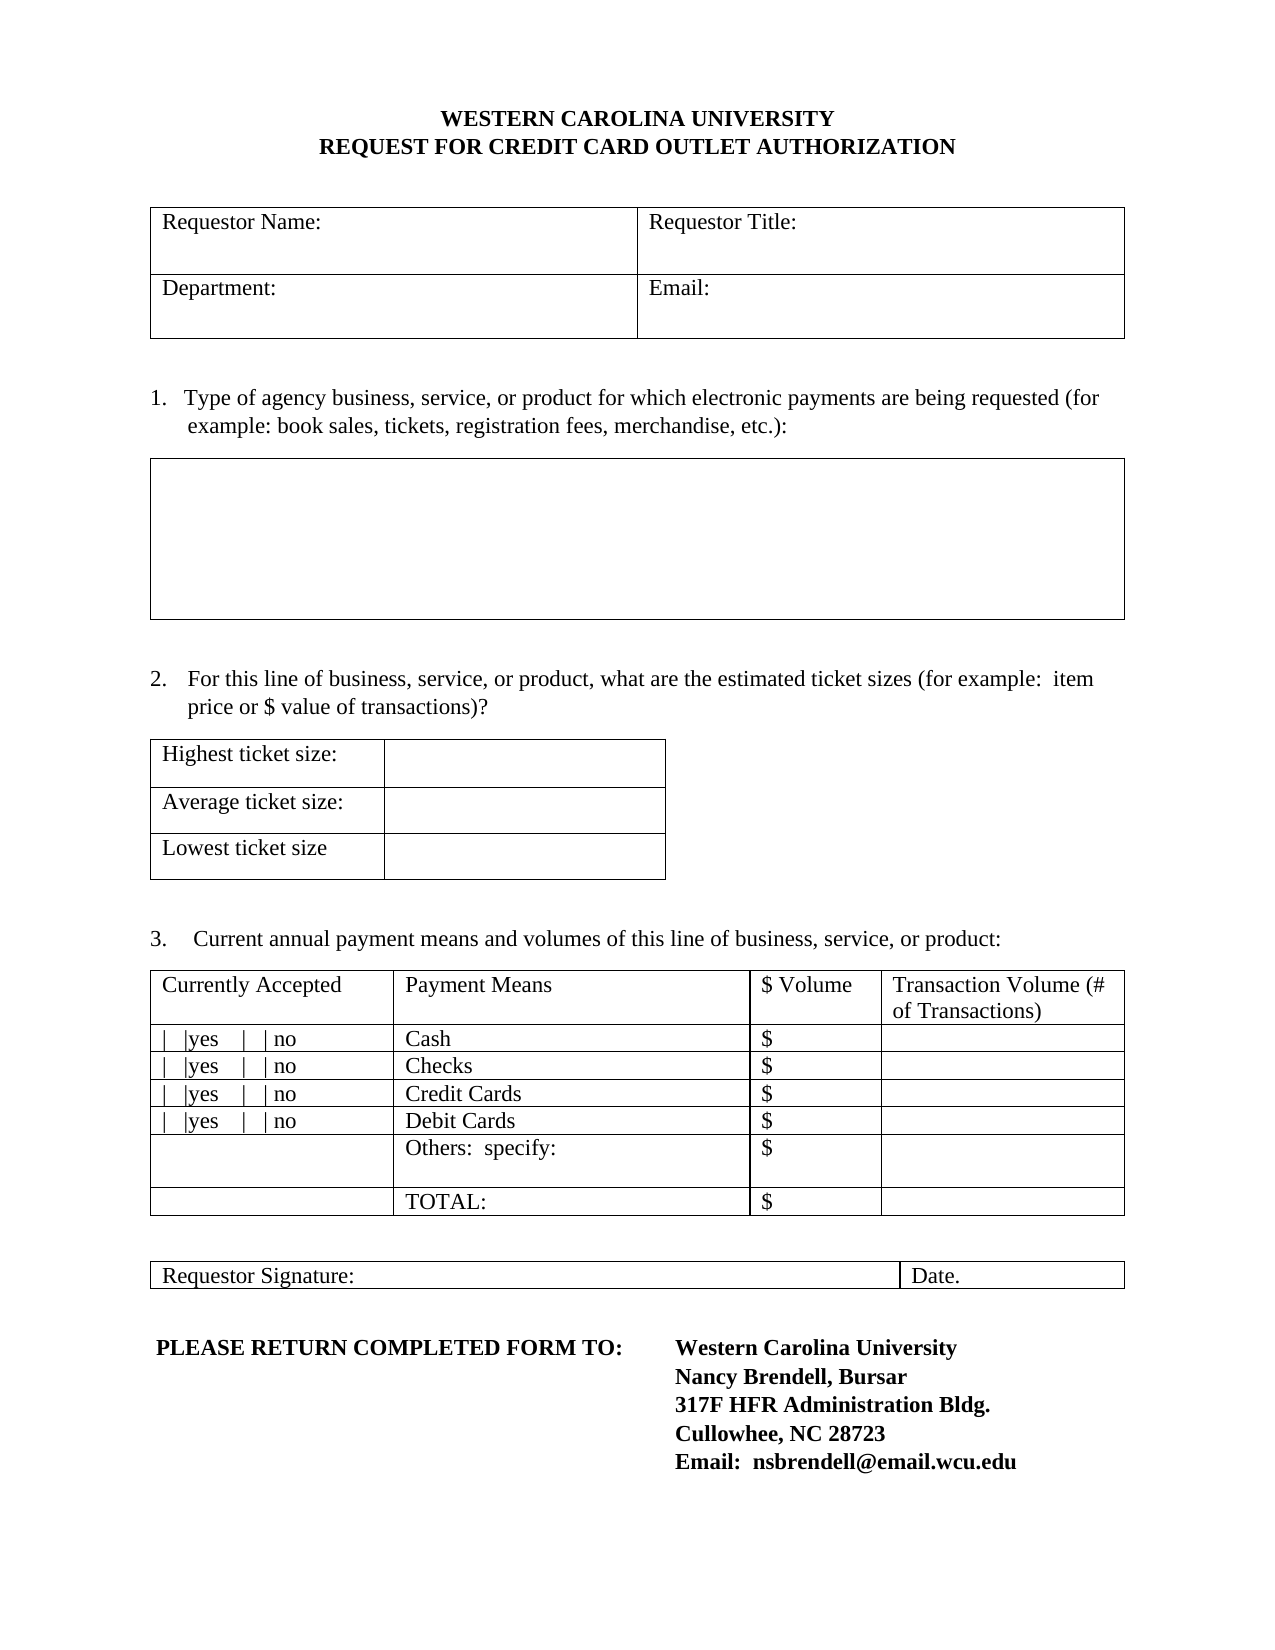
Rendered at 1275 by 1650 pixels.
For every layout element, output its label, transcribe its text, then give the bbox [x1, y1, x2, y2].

text PLEASE RETURN COMPLETED FORM TO: Western Carolina University [150, 1334, 1125, 1361]
table_cell Credit Cards [394, 1080, 749, 1106]
table_cell Email: [638, 275, 1124, 338]
table_cell [882, 1188, 1124, 1214]
table_header Payment Means [394, 971, 749, 1024]
table_cell $ [751, 1080, 881, 1106]
table_header Requestor Title: [638, 208, 1124, 273]
table_cell [151, 1188, 393, 1214]
table_header Transaction Volume (# of Transactions) [882, 971, 1124, 1024]
text Nancy Brendell, Bursar [150, 1363, 1125, 1389]
table_cell Checks [394, 1052, 749, 1079]
list For this line of business, service, or product, what are the estimated ticket sizes (for example: item price or $ value of transactions)? [150, 665, 1125, 720]
table_cell [151, 1135, 393, 1187]
table_cell [882, 1052, 1124, 1079]
table_cell $ [751, 1188, 881, 1214]
table_cell [385, 834, 665, 879]
table_cell $ [751, 1135, 881, 1187]
table_cell [882, 1080, 1124, 1106]
text 317F HFR Administration Bldg. [150, 1391, 1125, 1417]
table_cell [882, 1135, 1124, 1187]
table_cell Others: specify: [394, 1135, 749, 1187]
table_cell TOTAL: [394, 1188, 749, 1214]
table_header Requestor Name: [151, 208, 637, 273]
table_cell [882, 1025, 1124, 1051]
table_header Requestor Signature: [151, 1262, 899, 1288]
table_cell | |yes | | no [151, 1107, 393, 1133]
table_header $ Volume [751, 971, 881, 1024]
table_header [385, 740, 665, 787]
text Cullowhee, NC 28723 [150, 1419, 1125, 1446]
table_cell $ [751, 1025, 881, 1051]
table_header Highest ticket size: [151, 740, 384, 787]
text WESTERN CAROLINA UNIVERSITY [150, 105, 1125, 131]
table_cell Lowest ticket size [151, 834, 384, 879]
table_cell [882, 1107, 1124, 1133]
table_cell Average ticket size: [151, 788, 384, 833]
table_header [151, 459, 1124, 619]
table_cell $ [751, 1052, 881, 1079]
text Email: nsbrendell@email.wcu.edu [150, 1448, 1125, 1474]
list Type of agency business, service, or product for which electronic payments are being requested (for example: book sales, tickets, registration fees, merchandise, etc.): [150, 384, 1125, 439]
table_header Currently Accepted [151, 971, 393, 1024]
table_cell | |yes | | no [151, 1025, 393, 1051]
table_cell Debit Cards [394, 1107, 749, 1133]
text REQUEST FOR CREDIT CARD OUTLET AUTHORIZATION [150, 133, 1125, 160]
table_cell | |yes | | no [151, 1080, 393, 1106]
table_cell Cash [394, 1025, 749, 1051]
table_cell Department: [151, 275, 637, 338]
table_cell [385, 788, 665, 833]
table_header Date. [901, 1262, 1124, 1288]
list Current annual payment means and volumes of this line of business, service, or product: [150, 925, 1125, 951]
table_cell | |yes | | no [151, 1052, 393, 1079]
table_cell $ [751, 1107, 881, 1133]
